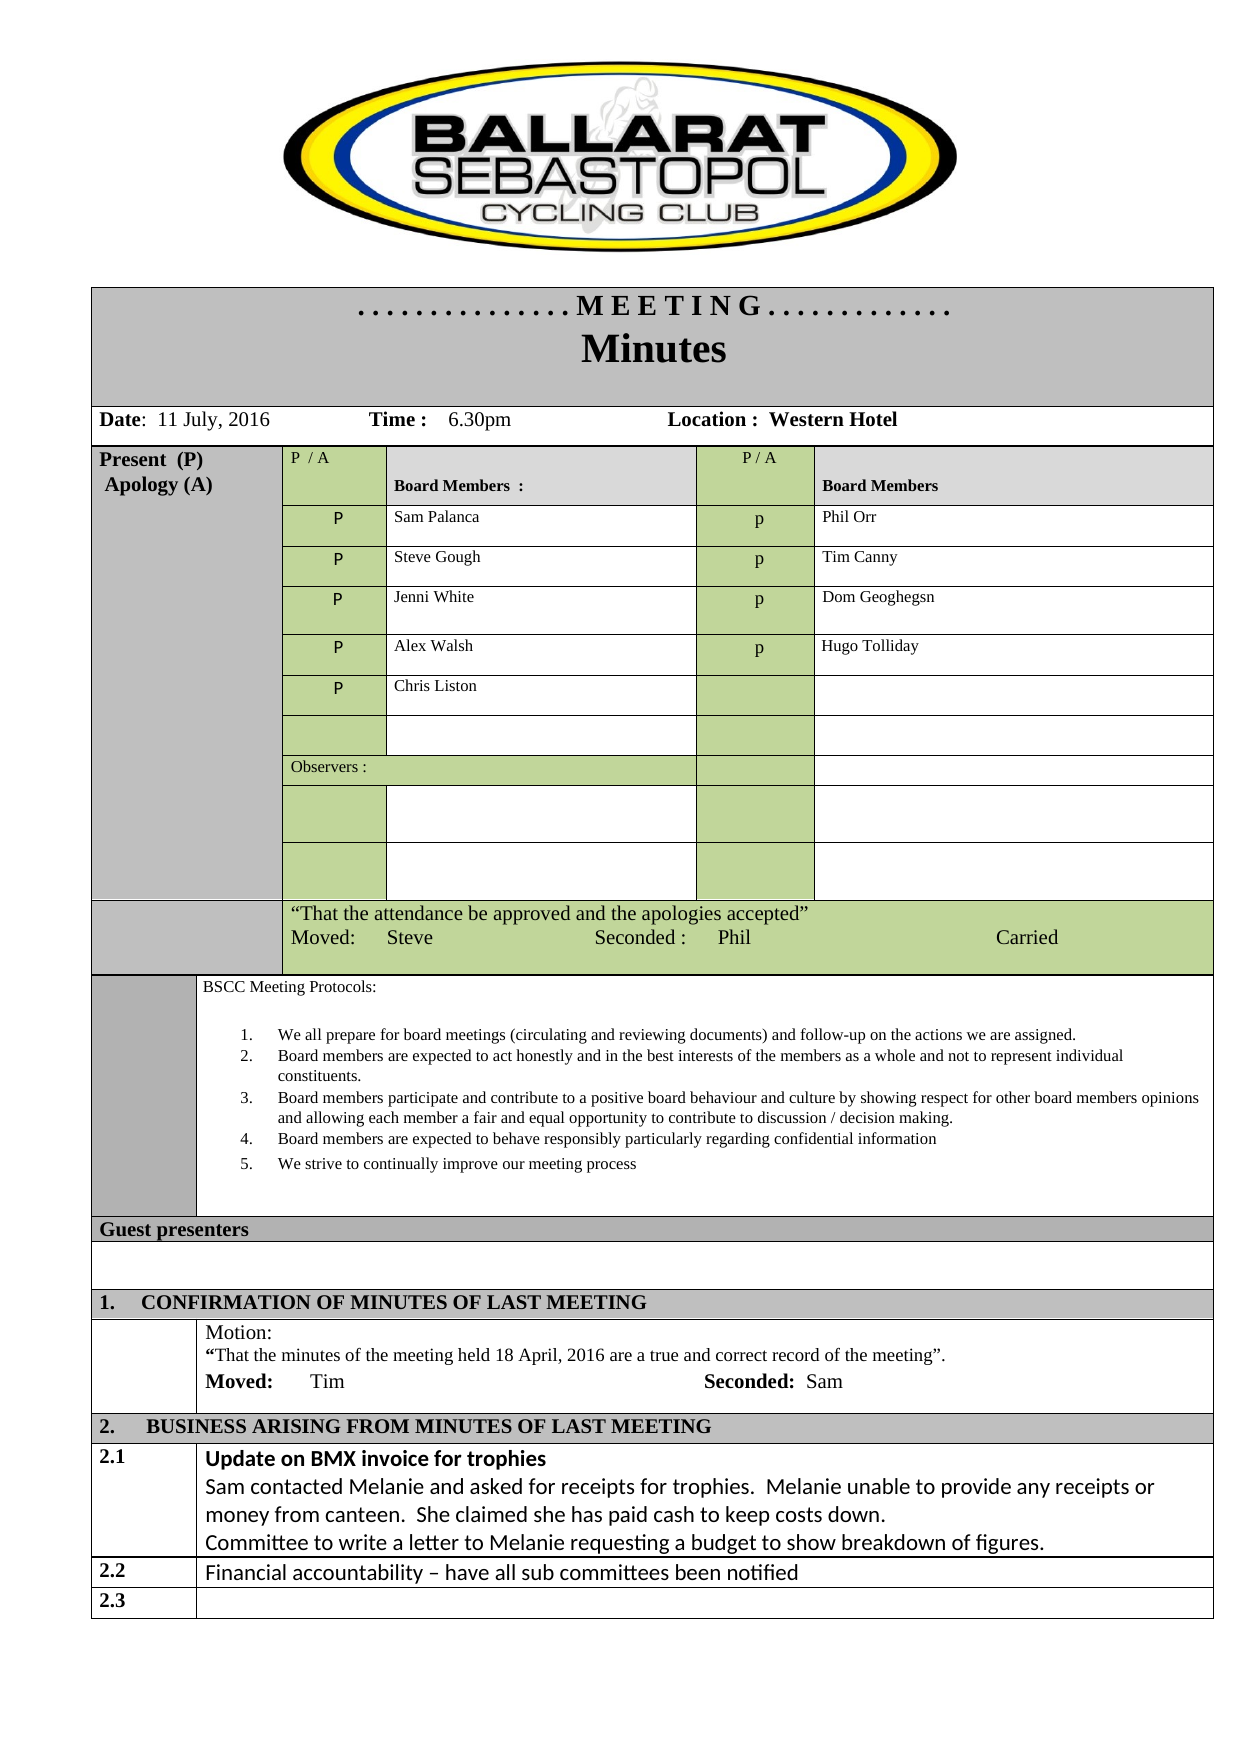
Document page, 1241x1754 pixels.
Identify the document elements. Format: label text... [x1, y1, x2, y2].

table_cell [697, 843, 814, 899]
table_cell Dom Geoghegsn [815, 587, 1213, 634]
table_cell [815, 716, 1213, 755]
table_cell [697, 756, 814, 785]
table_cell [815, 756, 1213, 785]
table_cell [283, 786, 386, 842]
table_cell Board Members [815, 447, 1213, 505]
table_cell 1. CONFIRMATION OF MINUTES OF LAST MEETING [92, 1290, 1213, 1318]
table_cell Financial accountability – have all sub committees been notified [197, 1558, 1213, 1587]
table_cell P [283, 547, 386, 586]
table_cell 2.2 [92, 1558, 196, 1587]
table_cell Alex Walsh [387, 635, 696, 675]
table_cell Tim Canny [815, 547, 1213, 586]
table_cell P [283, 635, 386, 675]
table_cell Board Members : [387, 447, 696, 505]
table_cell Hugo Tolliday [815, 635, 1213, 675]
table_cell Jenni White [387, 587, 696, 634]
table_cell BSCC Meeting Protocols: We all prepare for board meetings (circulating and reviewing documents) and follow-up on the actions we are assigned. Board members are expected to act honestly and in the best interests of the members as a whole and not to represent individual constituents. Board members participate and contribute to a positive board behaviour and culture by showing respect for other board members opinions and allowing each member a fair and equal opportunity to contribute to discussion / decision making. Board members are expected to behave responsibly particularly regarding confidential information We strive to continually improve our meeting process [197, 976, 1213, 1216]
table_cell Phil Orr [815, 506, 1213, 546]
table_cell [387, 786, 696, 842]
table_cell 2.1 [92, 1444, 196, 1556]
table_cell p [697, 635, 814, 675]
table_cell [197, 1588, 1213, 1617]
table_cell 2. BUSINESS ARISING FROM MINUTES OF LAST MEETING [92, 1414, 1213, 1443]
table_cell [697, 676, 814, 715]
table_cell [815, 786, 1213, 842]
table_cell [283, 843, 386, 899]
table_cell [92, 976, 196, 1216]
table_cell P [283, 587, 386, 634]
table_cell p [697, 547, 814, 586]
table_cell Sam Palanca [387, 506, 696, 546]
table_cell “That the attendance be approved and the apologies accepted” Moved: Steve Seconded : Phil Carried [283, 901, 1213, 974]
table_cell [92, 1320, 196, 1413]
table_cell [815, 843, 1213, 899]
table_cell Date: 11 July, 2016 Time : 6.30pm Location : Western Hotel [92, 407, 1213, 445]
table_cell [697, 716, 814, 755]
table_cell P / A [283, 447, 386, 505]
table_cell P [283, 506, 386, 546]
table_cell [387, 716, 696, 755]
table_cell p [697, 587, 814, 634]
table_cell P / A [697, 447, 814, 505]
picture [273, 59, 967, 255]
table_cell [815, 676, 1213, 715]
table_cell [92, 1242, 1213, 1288]
table_header . . . . . . . . . . . . . . . M E E T I N G . . . . . . . . . . . . . Minutes [92, 288, 1213, 406]
table_cell Motion: “That the minutes of the meeting held 18 April, 2016 are a true and correct record of the meeting”. Moved: Tim Seconded: Sam [197, 1320, 1213, 1413]
table_cell Observers : [283, 756, 696, 785]
table_cell Update on BMX invoice for trophies Sam contacted Melanie and asked for receipts for trophies. Melanie unable to provide any receipts or money from canteen. She claimed she has paid cash to keep costs down. Committee to write a letter to Melanie requesting a budget to show breakdown of figures. [197, 1444, 1213, 1556]
table_cell Guest presenters [92, 1217, 1213, 1241]
table_cell Chris Liston [387, 676, 696, 715]
table_cell 2.3 [92, 1588, 196, 1617]
table_cell [283, 716, 386, 755]
table_cell Steve Gough [387, 547, 696, 586]
table_cell Present (P) Apology (A) [92, 447, 282, 899]
table_cell P [283, 676, 386, 715]
table_cell p [697, 506, 814, 546]
table_cell [387, 843, 696, 899]
table_cell [697, 786, 814, 842]
table_cell [92, 901, 282, 974]
